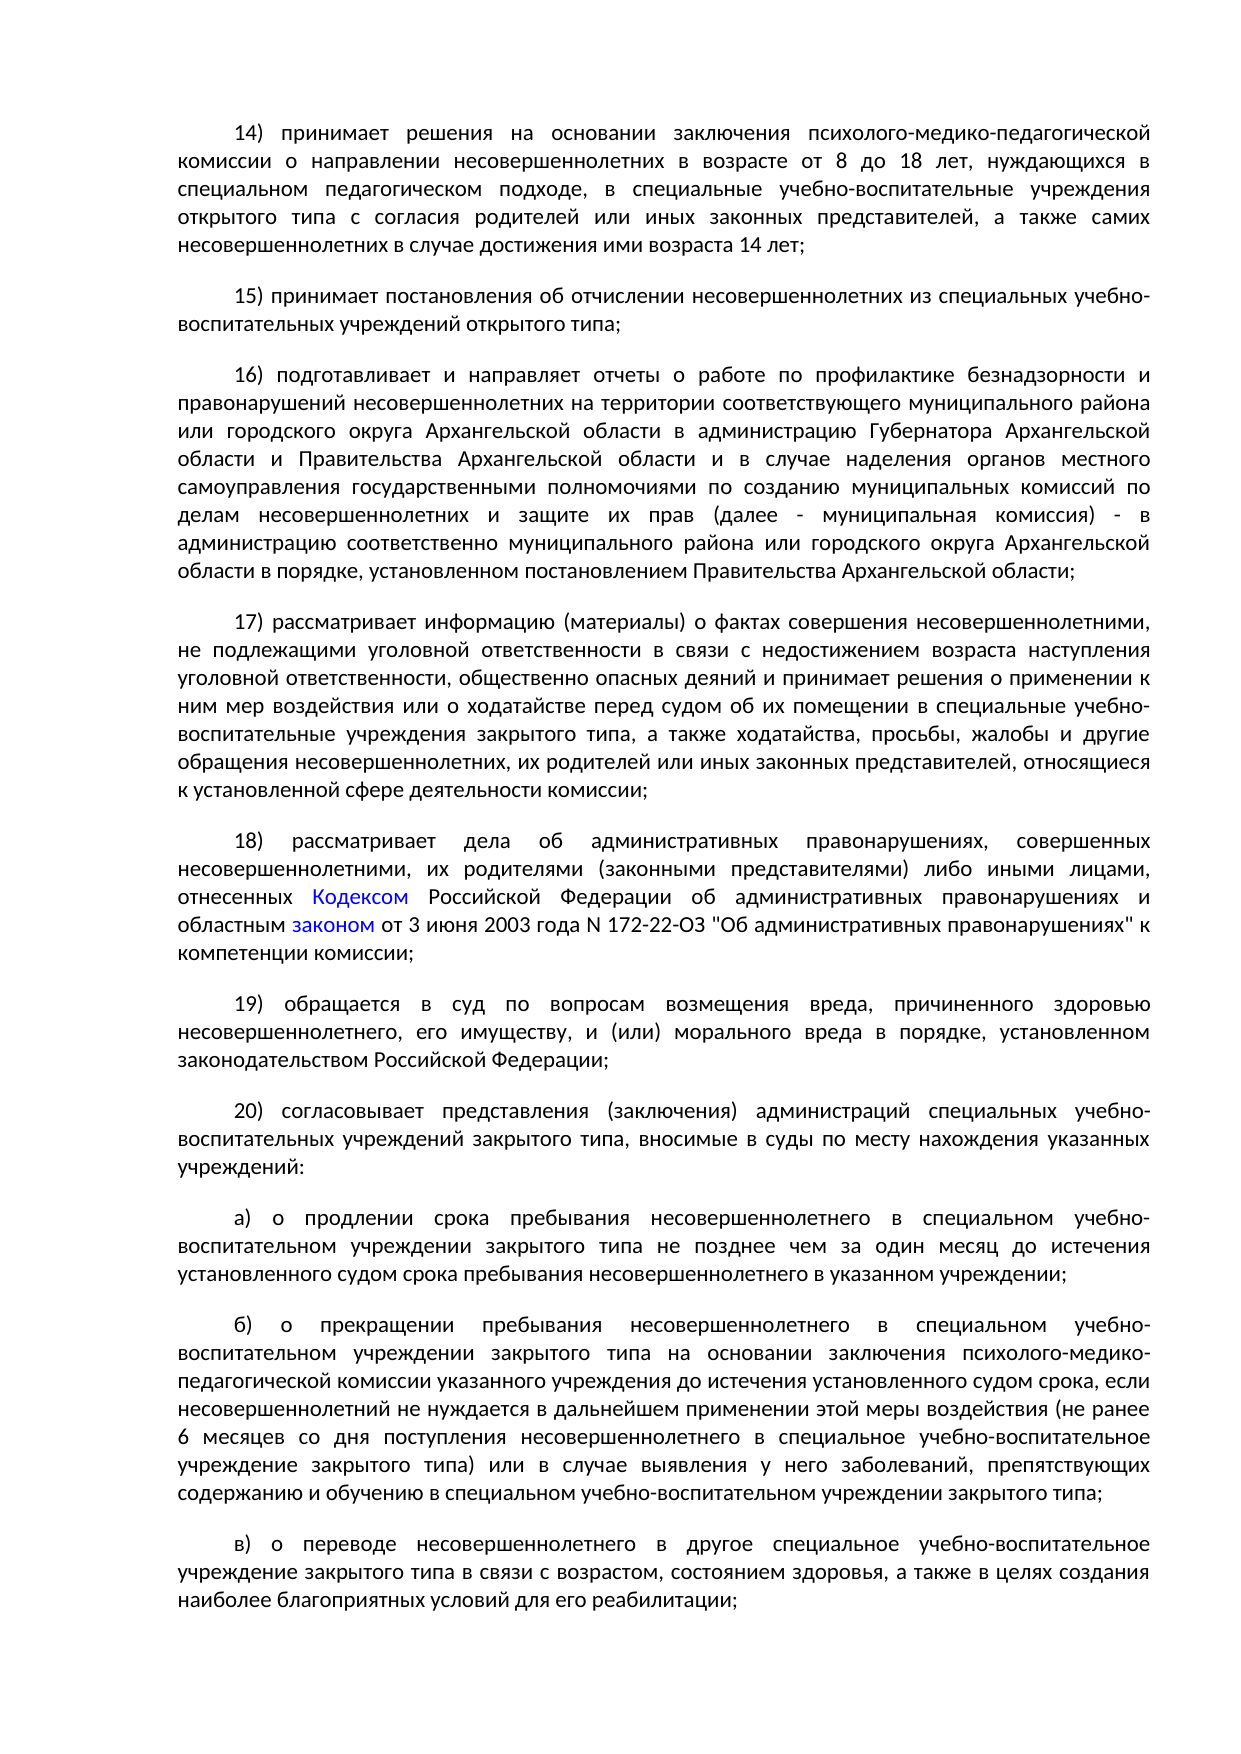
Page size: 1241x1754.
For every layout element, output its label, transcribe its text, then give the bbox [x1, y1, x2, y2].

text 14) принимает решения на основании заключения психолого-медико-педагогической комиссии о направлении несовершеннолетних в возрасте от 8 до 18 лет, нуждающихся в специальном педагогическом подходе, в специальные учебно-воспитательные учреждения открытого типа с согласия родителей или иных законных представителей, а также самих несовершеннолетних в случае достижения ими возраста 14 лет; [177, 118, 1152, 258]
text 19) обращается в суд по вопросам возмещения вреда, причиненного здоровью несовершеннолетнего, его имуществу, и (или) морального вреда в порядке, установленном законодательством Российской Федерации; [177, 989, 1152, 1073]
text б) о прекращении пребывания несовершеннолетнего в специальном учебно-воспитательном учреждении закрытого типа на основании заключения психолого-медико-педагогической комиссии указанного учреждения до истечения установленного судом срока, если несовершеннолетний не нуждается в дальнейшем применении этой меры воздействия (не ранее 6 месяцев со дня поступления несовершеннолетнего в специальное учебно-воспитательное учреждение закрытого типа) или в случае выявления у него заболеваний, препятствующих содержанию и обучению в специальном учебно-воспитательном учреждении закрытого типа; [177, 1310, 1152, 1506]
text 17) рассматривает информацию (материалы) о фактах совершения несовершеннолетними, не подлежащими уголовной ответственности в связи с недостижением возраста наступления уголовной ответственности, общественно опасных деяний и принимает решения о применении к ним мер воздействия или о ходатайстве перед судом об их помещении в специальные учебно-воспитательные учреждения закрытого типа, а также ходатайства, просьбы, жалобы и другие обращения несовершеннолетних, их родителей или иных законных представителей, относящиеся к установленной сфере деятельности комиссии; [177, 607, 1152, 803]
text 20) согласовывает представления (заключения) администраций специальных учебно-воспитательных учреждений закрытого типа, вносимые в суды по месту нахождения указанных учреждений: [177, 1096, 1152, 1180]
text а) о продлении срока пребывания несовершеннолетнего в специальном учебно-воспитательном учреждении закрытого типа не позднее чем за один месяц до истечения установленного судом срока пребывания несовершеннолетнего в указанном учреждении; [177, 1203, 1152, 1287]
text 16) подготавливает и направляет отчеты о работе по профилактике безнадзорности и правонарушений несовершеннолетних на территории соответствующего муниципального района или городского округа Архангельской области в администрацию Губернатора Архангельской области и Правительства Архангельской области и в случае наделения органов местного самоуправления государственными полномочиями по созданию муниципальных комиссий по делам несовершеннолетних и защите их прав (далее - муниципальная комиссия) - в администрацию соответственно муниципального района или городского округа Архангельской области в порядке, установленном постановлением Правительства Архангельской области; [177, 360, 1152, 584]
text 18) рассматривает дела об административных правонарушениях, совершенных несовершеннолетними, их родителями (законными представителями) либо иными лицами, отнесенных Кодексом Российской Федерации об административных правонарушениях и областным законом от 3 июня 2003 года N 172-22-ОЗ "Об административных правонарушениях" к компетенции комиссии; [177, 826, 1152, 966]
text в) о переводе несовершеннолетнего в другое специальное учебно-воспитательное учреждение закрытого типа в связи с возрастом, состоянием здоровья, а также в целях создания наиболее благоприятных условий для его реабилитации; [177, 1529, 1152, 1613]
text 15) принимает постановления об отчислении несовершеннолетних из специальных учебно-воспитательных учреждений открытого типа; [177, 281, 1152, 337]
